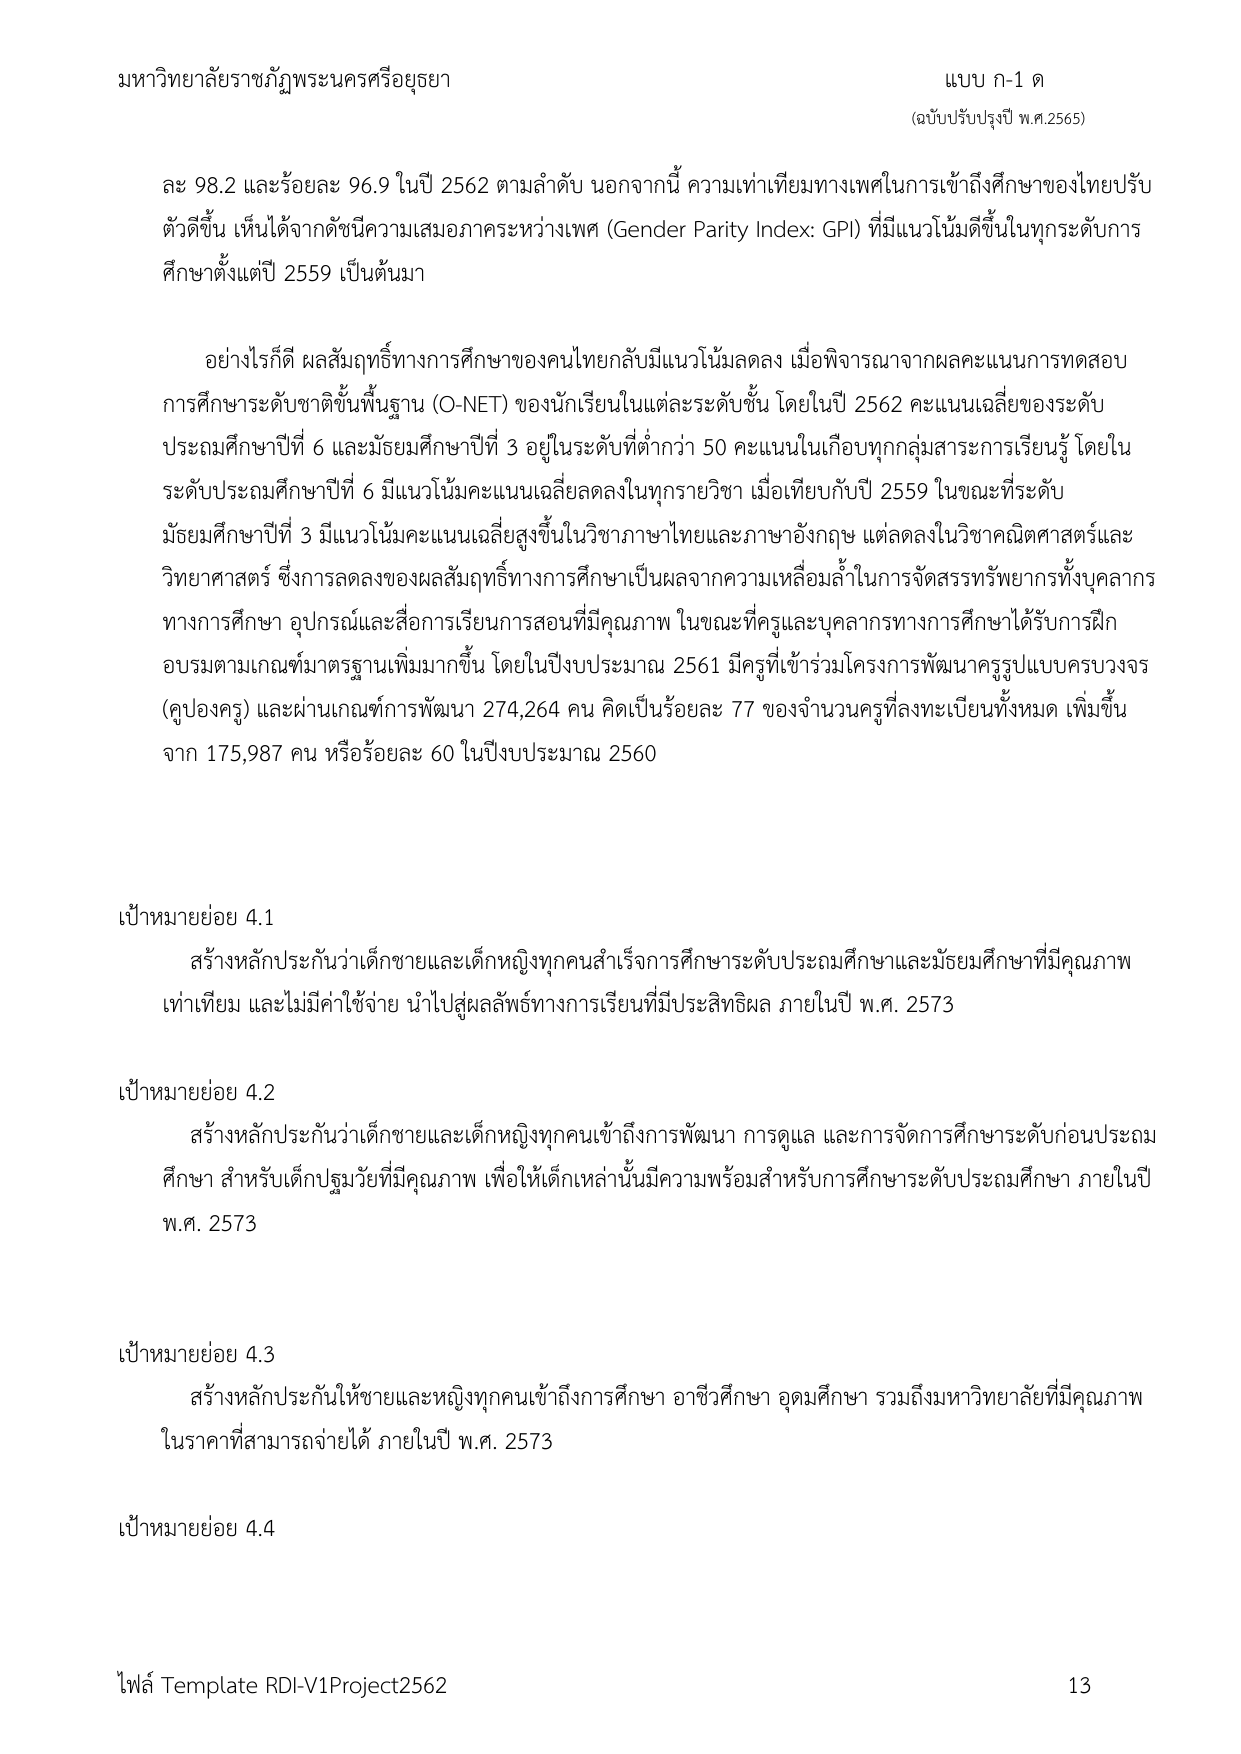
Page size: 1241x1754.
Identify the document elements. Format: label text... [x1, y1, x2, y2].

list เป้าหมายย่อย 4.1 [118, 897, 1162, 941]
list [118, 166, 1162, 296]
list เป้าหมายย่อย 4.3 [118, 1334, 1162, 1377]
list เป้าหมายย่อย 4.4 [118, 1508, 1162, 1552]
list สร้างหลักประกันว่าเด็กชายและเด็กหญิงทุกคนเข้าถึงการพัฒนา การดูแล และการจัดการศึกษาระดับก่อนประถมศึกษา สำหรับเด็กปฐมวัยที่มีคุณภาพ เพื่อให้เด็กเหล่านั้นมีความพร้อมสำหรับการศึกษาระดับประถมศึกษา ภายในปี พ.ศ. 2573 [118, 1116, 1162, 1246]
list สร้างหลักประกันว่าเด็กชายและเด็กหญิงทุกคนสำเร็จการศึกษาระดับประถมศึกษาและมัธยมศึกษาที่มีคุณภาพ เท่าเทียม และไม่มีค่าใช้จ่าย นำไปสู่ผลลัพธ์ทางการเรียนที่มีประสิทธิผล ภายในปี พ.ศ. 2573 [118, 941, 1162, 1028]
list อย่างไรก็ดี ผลสัมฤทธิ์ทางการศึกษาของคนไทยกลับมีแนวโน้มลดลง เมื่อพิจารณาจากผลคะแนนการทดสอบการศึกษาระดับชาติขั้นพื้นฐาน (O-NET) ของนักเรียนในแต่ละระดับชั้น โดยในปี 2562 คะแนนเฉลี่ยของระดับประถมศึกษาปีที่ 6 และมัธยมศึกษาปีที่ 3 อยู่ในระดับที่ต่ำกว่า 50 คะแนนในเกือบทุกกลุ่มสาระการเรียนรู้ โดยในระดับประถมศึกษาปีที่ 6 มีแนวโน้มคะแนนเฉลี่ยลดลงในทุกรายวิชา เมื่อเทียบกับปี 2559 ในขณะที่ระดับมัธยมศึกษาปีที่ 3 มีแนวโน้มคะแนนเฉลี่ยสูงขึ้นในวิชาภาษาไทยและภาษาอังกฤษ แต่ลดลงในวิชาคณิตศาสตร์และวิทยาศาสตร์ ซึ่งการลดลงของผลสัมฤทธิ์ทางการศึกษาเป็นผลจากความเหลื่อมล้ำในการจัดสรรทรัพยากรทั้งบุคลากรทางการศึกษา อุปกรณ์และสื่อการเรียนการสอนที่มีคุณภาพ ในขณะที่ครูและบุคลากรทางการศึกษาได้รับการฝึกอบรมตามเกณฑ์มาตรฐานเพิ่มมากขึ้น โดยในปีงบประมาณ 2561 มีครูที่เข้าร่วมโครงการพัฒนาครูรูปแบบครบวงจร (คูปองครู) และผ่านเกณฑ์การพัฒนา 274,264 คน คิดเป็นร้อยละ 77 ของจำนวนครูที่ลงทะเบียนทั้งหมด เพิ่มขึ้นจาก 175,987 คน หรือร้อยละ 60 ในปีงบประมาณ 2560 [118, 340, 1162, 777]
list เป้าหมายย่อย 4.2 [118, 1072, 1162, 1116]
list สร้างหลักประกันให้ชายและหญิงทุกคนเข้าถึงการศึกษา อาชีวศึกษา อุดมศึกษา รวมถึงมหาวิทยาลัยที่มีคุณภาพ ในราคาที่สามารถจ่ายได้ ภายในปี พ.ศ. 2573 [118, 1377, 1162, 1465]
